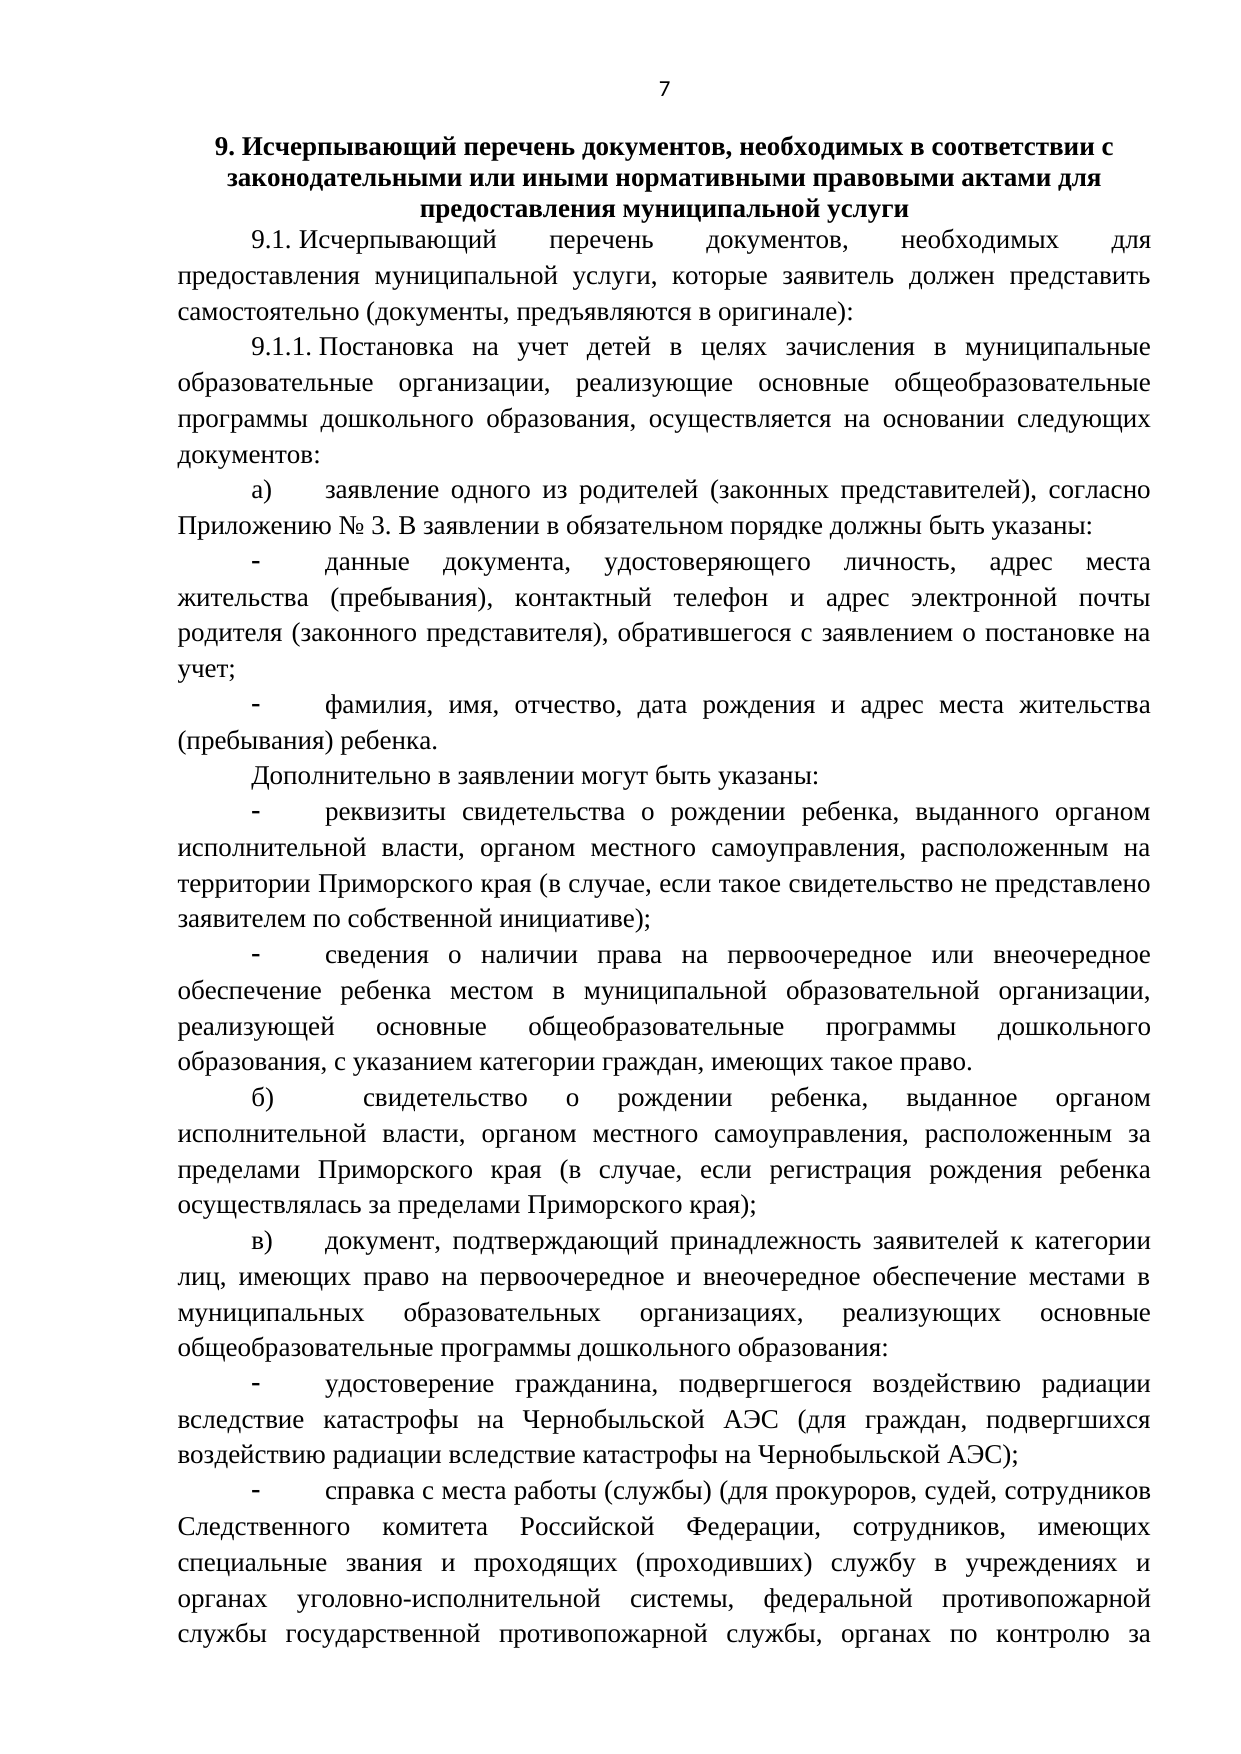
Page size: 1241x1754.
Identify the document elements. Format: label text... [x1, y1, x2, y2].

list реквизиты свидетельства о рождении ребенка, выданного органом исполнительной власти, органом местного самоуправления, расположенным на территории Приморского края (в случае, если такое свидетельство не представлено заявителем по собственной инициативе); [177, 795, 1152, 934]
text Дополнительно в заявлении могут быть указаны: [177, 759, 1152, 791]
list данные документа, удостоверяющего личность, адрес места жительства (пребывания), контактный телефон и адрес электронной почты родителя (законного представителя), обратившегося с заявлением о постановке на учет; [177, 545, 1152, 683]
list заявление одного из родителей (законных представителей), согласно Приложению № 3. В заявлении в обязательном порядке должны быть указаны: [177, 473, 1152, 540]
list сведения о наличии права на первоочередное или внеочередное обеспечение ребенка местом в муниципальной образовательной организации, реализующей основные общеобразовательные программы дошкольного образования, с указанием категории граждан, имеющих такое право. [177, 938, 1152, 1077]
list документ, подтверждающий принадлежность заявителей к категории лиц, имеющих право на первоочередное и внеочередное обеспечение местами в муниципальных образовательных организациях, реализующих основные общеобразовательные программы дошкольного образования: [177, 1224, 1152, 1362]
list свидетельство о рождении ребенка, выданное органом исполнительной власти, органом местного самоуправления, расположенным за пределами Приморского края (в случае, если регистрация рождения ребенка осуществлялась за пределами Приморского края); [177, 1081, 1152, 1219]
list 9.1. Исчерпывающий перечень документов, необходимых для предоставления муниципальной услуги, которые заявитель должен представить самостоятельно (документы, предъявляются в оригинале): [177, 223, 1152, 326]
text 9. Исчерпывающий перечень документов, необходимых в соответствии с законодательными или иными нормативными правовыми актами для предоставления муниципальной услуги [177, 130, 1152, 223]
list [177, 1474, 1152, 1648]
list фамилия, имя, отчество, дата рождения и адрес места жительства (пребывания) ребенка. [177, 688, 1152, 755]
list удостоверение гражданина, подвергшегося воздействию радиации вследствие катастрофы на Чернобыльской АЭС (для граждан, подвергшихся воздействию радиации вследствие катастрофы на Чернобыльской АЭС); [177, 1367, 1152, 1470]
text 9.1.1. Постановка на учет детей в целях зачисления в муниципальные образовательные организации, реализующие основные общеобразовательные программы дошкольного образования, осуществляется на основании следующих документов: [177, 331, 1152, 469]
